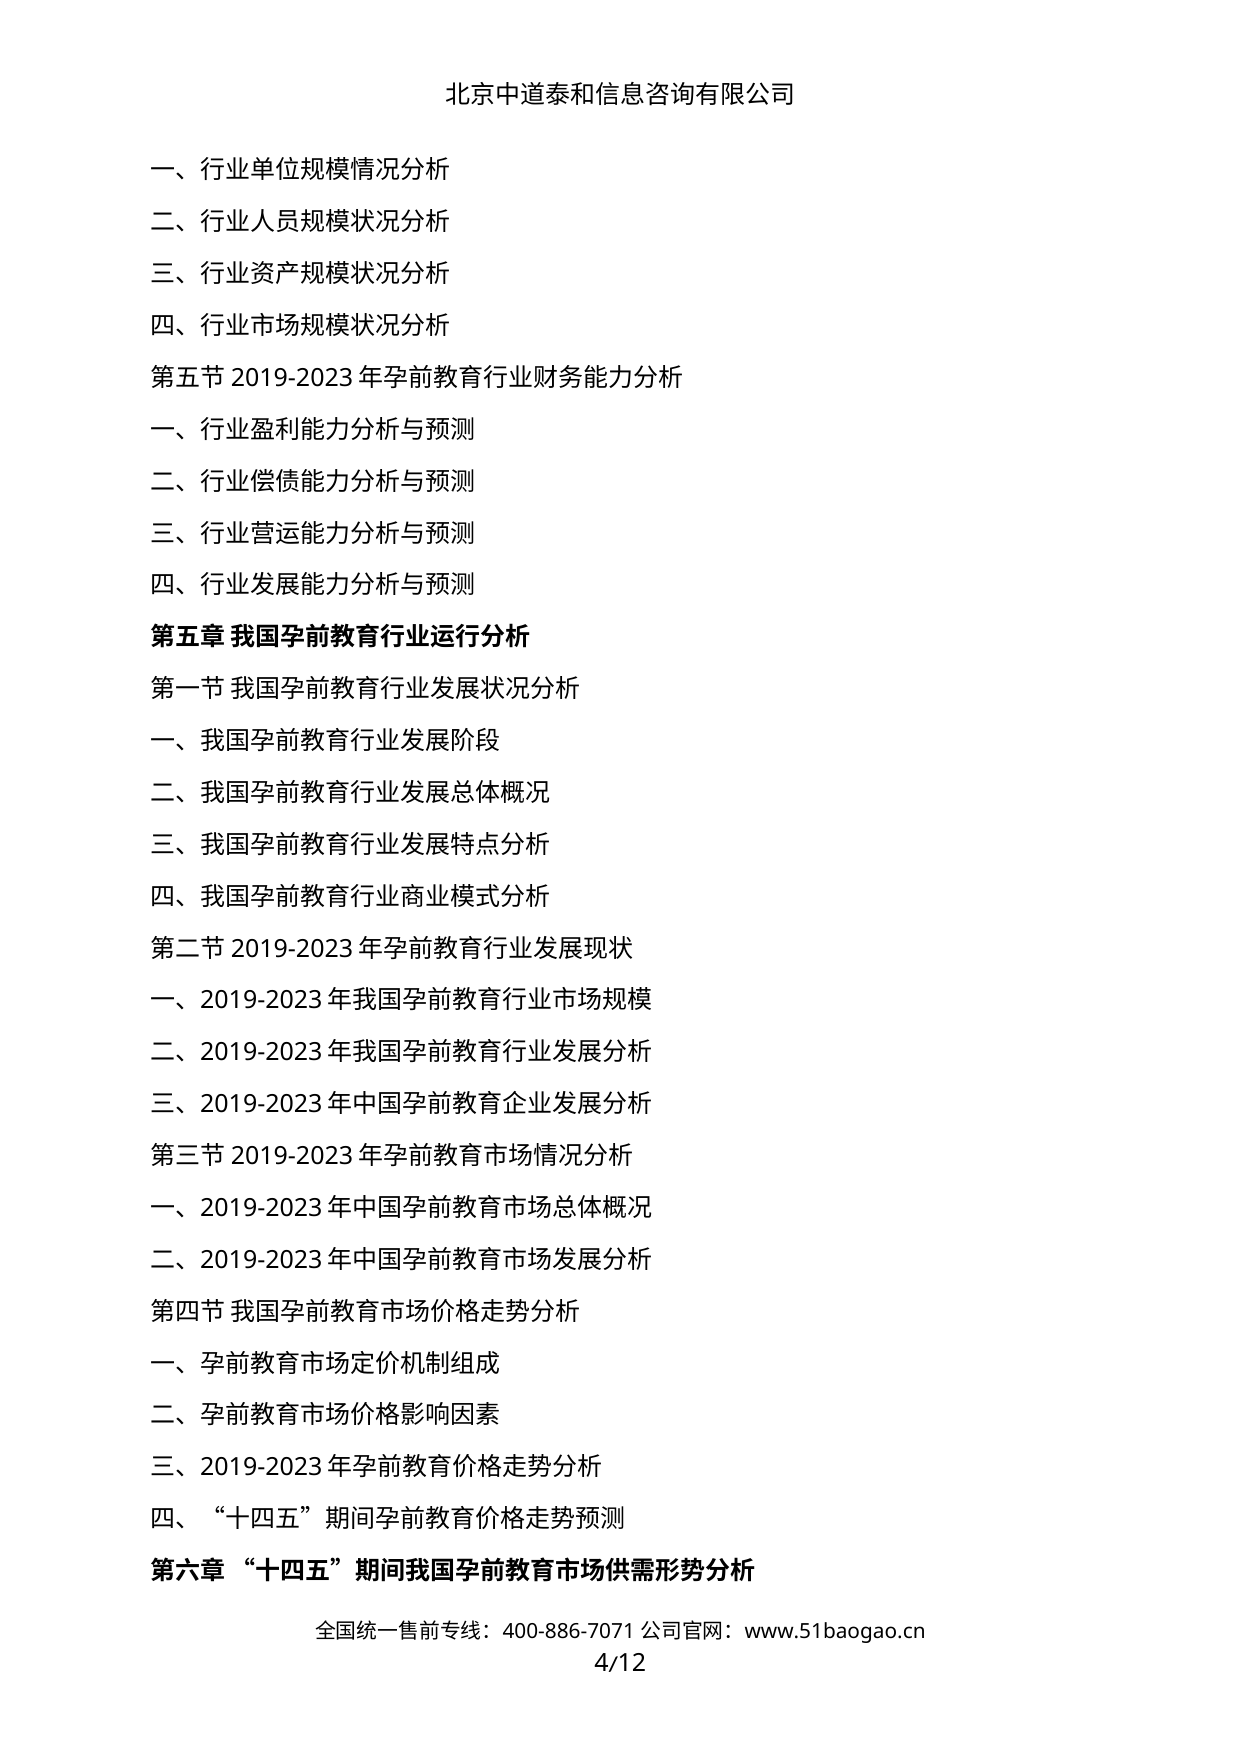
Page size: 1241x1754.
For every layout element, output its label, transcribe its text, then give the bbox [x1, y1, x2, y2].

text 三、2019-2023年孕前教育价格走势分析 [150, 1447, 1090, 1483]
text 二、孕前教育市场价格影响因素 [150, 1395, 1090, 1431]
text 四、我国孕前教育行业商业模式分析 [150, 876, 1090, 912]
text 二、2019-2023年中国孕前教育市场发展分析 [150, 1239, 1090, 1276]
text 四、行业市场规模状况分析 [150, 306, 1090, 342]
text 第三节 2019-2023年孕前教育市场情况分析 [150, 1136, 1090, 1172]
text 一、我国孕前教育行业发展阶段 [150, 721, 1090, 757]
text 三、行业营运能力分析与预测 [150, 513, 1090, 549]
text 二、行业人员规模状况分析 [150, 202, 1090, 238]
text 三、行业资产规模状况分析 [150, 254, 1090, 290]
text 一、行业盈利能力分析与预测 [150, 409, 1090, 446]
text 一、2019-2023年我国孕前教育行业市场规模 [150, 980, 1090, 1016]
text 四、“十四五”期间孕前教育价格走势预测 [150, 1499, 1090, 1535]
text 二、行业偿债能力分析与预测 [150, 461, 1090, 497]
text 三、我国孕前教育行业发展特点分析 [150, 824, 1090, 861]
text 一、行业单位规模情况分析 [150, 150, 1090, 186]
text 四、行业发展能力分析与预测 [150, 565, 1090, 601]
text 二、我国孕前教育行业发展总体概况 [150, 772, 1090, 809]
text 二、2019-2023年我国孕前教育行业发展分析 [150, 1032, 1090, 1068]
text 第一节 我国孕前教育行业发展状况分析 [150, 669, 1090, 705]
text 第五节 2019-2023年孕前教育行业财务能力分析 [150, 357, 1090, 394]
text 一、孕前教育市场定价机制组成 [150, 1343, 1090, 1379]
text 第二节 2019-2023年孕前教育行业发展现状 [150, 928, 1090, 964]
text 第四节 我国孕前教育市场价格走势分析 [150, 1291, 1090, 1327]
text 第六章 “十四五”期间我国孕前教育市场供需形势分析 [150, 1551, 1090, 1587]
text 第五章 我国孕前教育行业运行分析 [150, 617, 1090, 653]
text 一、2019-2023年中国孕前教育市场总体概况 [150, 1187, 1090, 1224]
text 三、2019-2023年中国孕前教育企业发展分析 [150, 1084, 1090, 1120]
